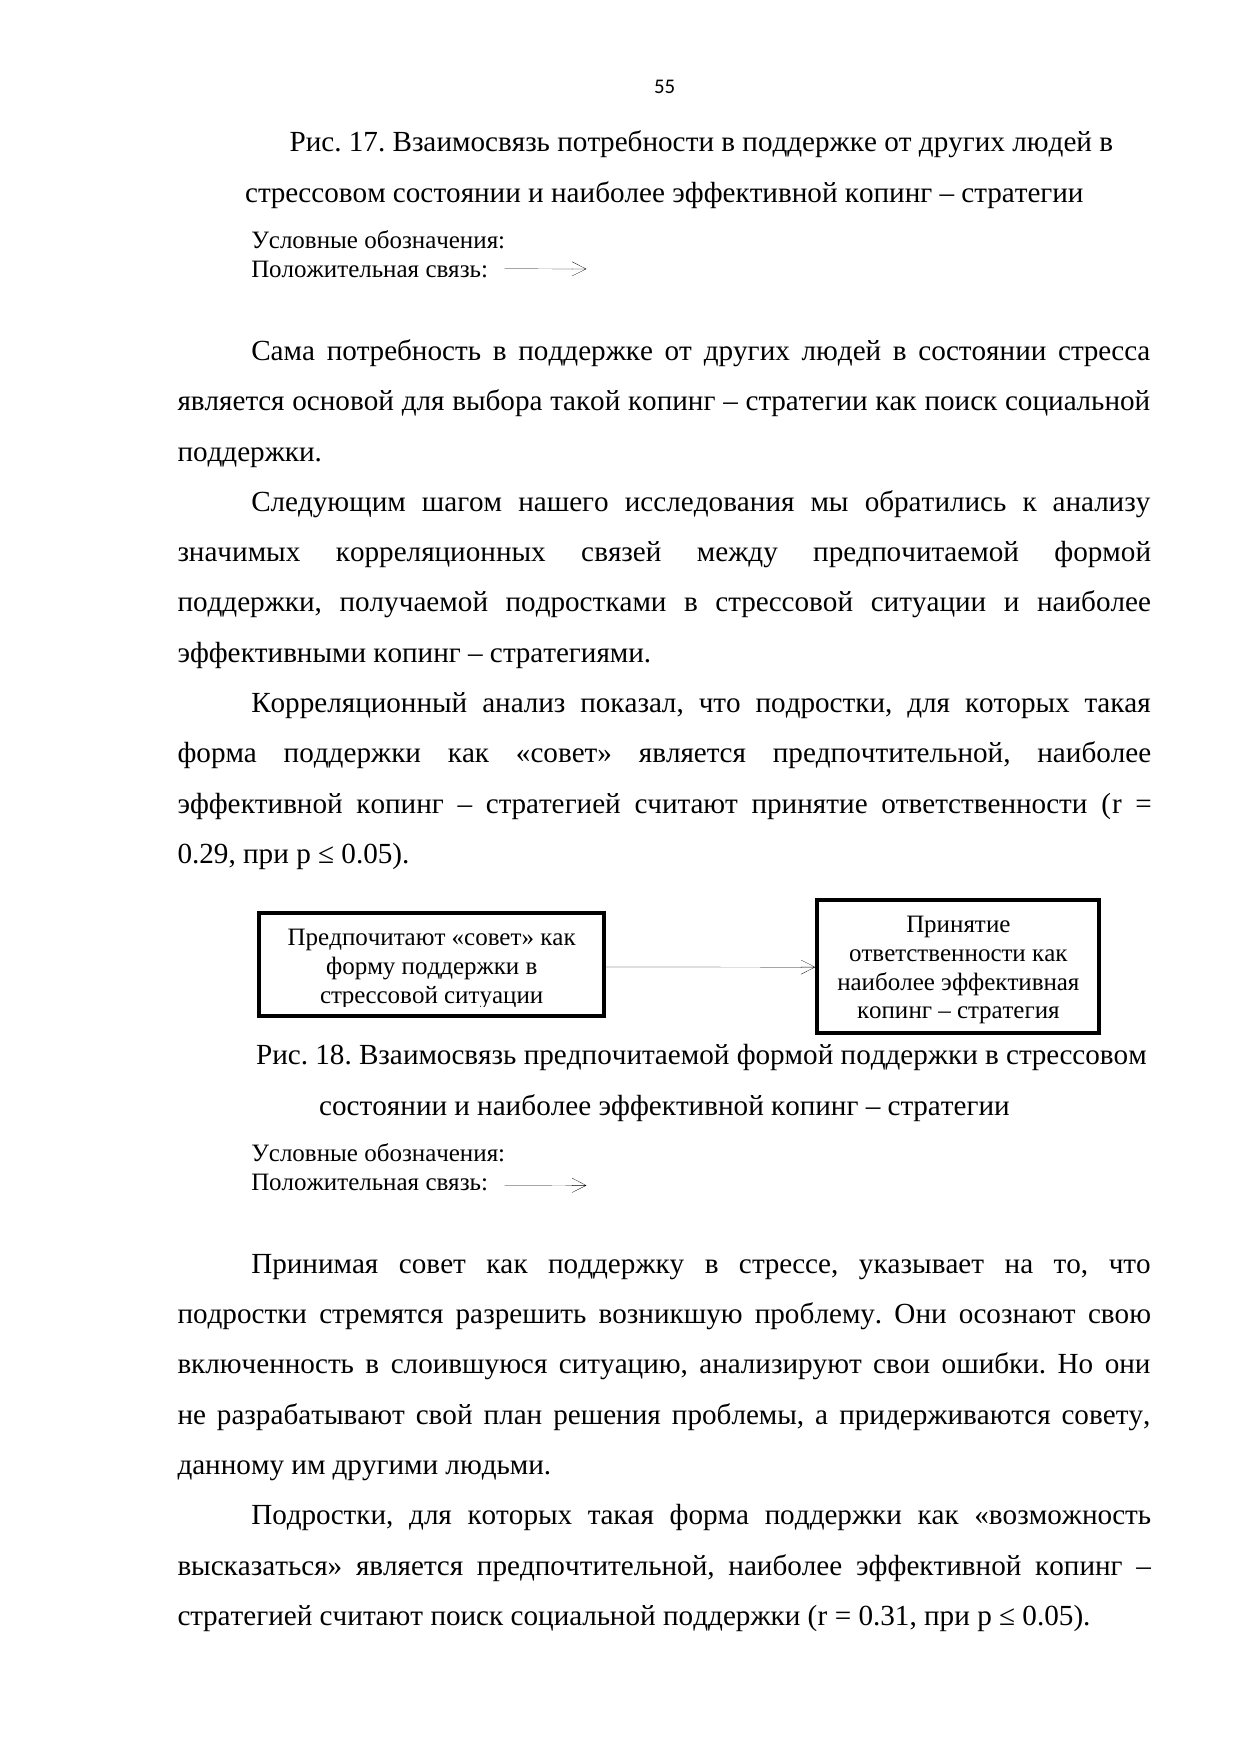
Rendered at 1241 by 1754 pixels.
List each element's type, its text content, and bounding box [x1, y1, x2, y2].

text Положительная связь: [177, 254, 1152, 283]
text Условные обозначения: [177, 1138, 1152, 1167]
text Положительная связь: [177, 1167, 1152, 1196]
text Условные обозначения: [177, 225, 1152, 254]
text Подростки, для которых такая форма поддержки как «возможность высказаться» является предпочтительной, наиболее эффективной копинг – стратегией считают поиск социальной поддержки (r = 0.31, при p ≤ 0.05). [177, 1497, 1152, 1632]
text Корреляционный анализ показал, что подростки, для которых такая форма поддержки как «совет» является предпочтительной, наиболее эффективной копинг – стратегией считают принятие ответственности (r = 0.29, при p ≤ 0.05). [177, 685, 1152, 870]
text Рис. 17. Взаимосвязь потребности в поддержке от других людей в стрессовом состоянии и наиболее эффективной копинг – стратегии [177, 124, 1152, 208]
text Принимая совет как поддержку в стрессе, указывает на то, что подростки стремятся разрешить возникшую проблему. Они осознают свою включенность в слоившуюся ситуацию, анализируют свои ошибки. Но они не разрабатывают свой план решения проблемы, а придерживаются совету, данному им другими людьми. [177, 1246, 1152, 1481]
text Рис. 18. Взаимосвязь предпочитаемой формой поддержки в стрессовом состоянии и наиболее эффективной копинг – стратегии [177, 1037, 1152, 1121]
text Следующим шагом нашего исследования мы обратились к анализу значимых корреляционных связей между предпочитаемой формой поддержки, получаемой подростками в стрессовой ситуации и наиболее эффективными копинг – стратегиями. [177, 484, 1152, 668]
text Сама потребность в поддержке от других людей в состоянии стресса является основой для выбора такой копинг – стратегии как поиск социальной поддержки. [177, 333, 1152, 467]
